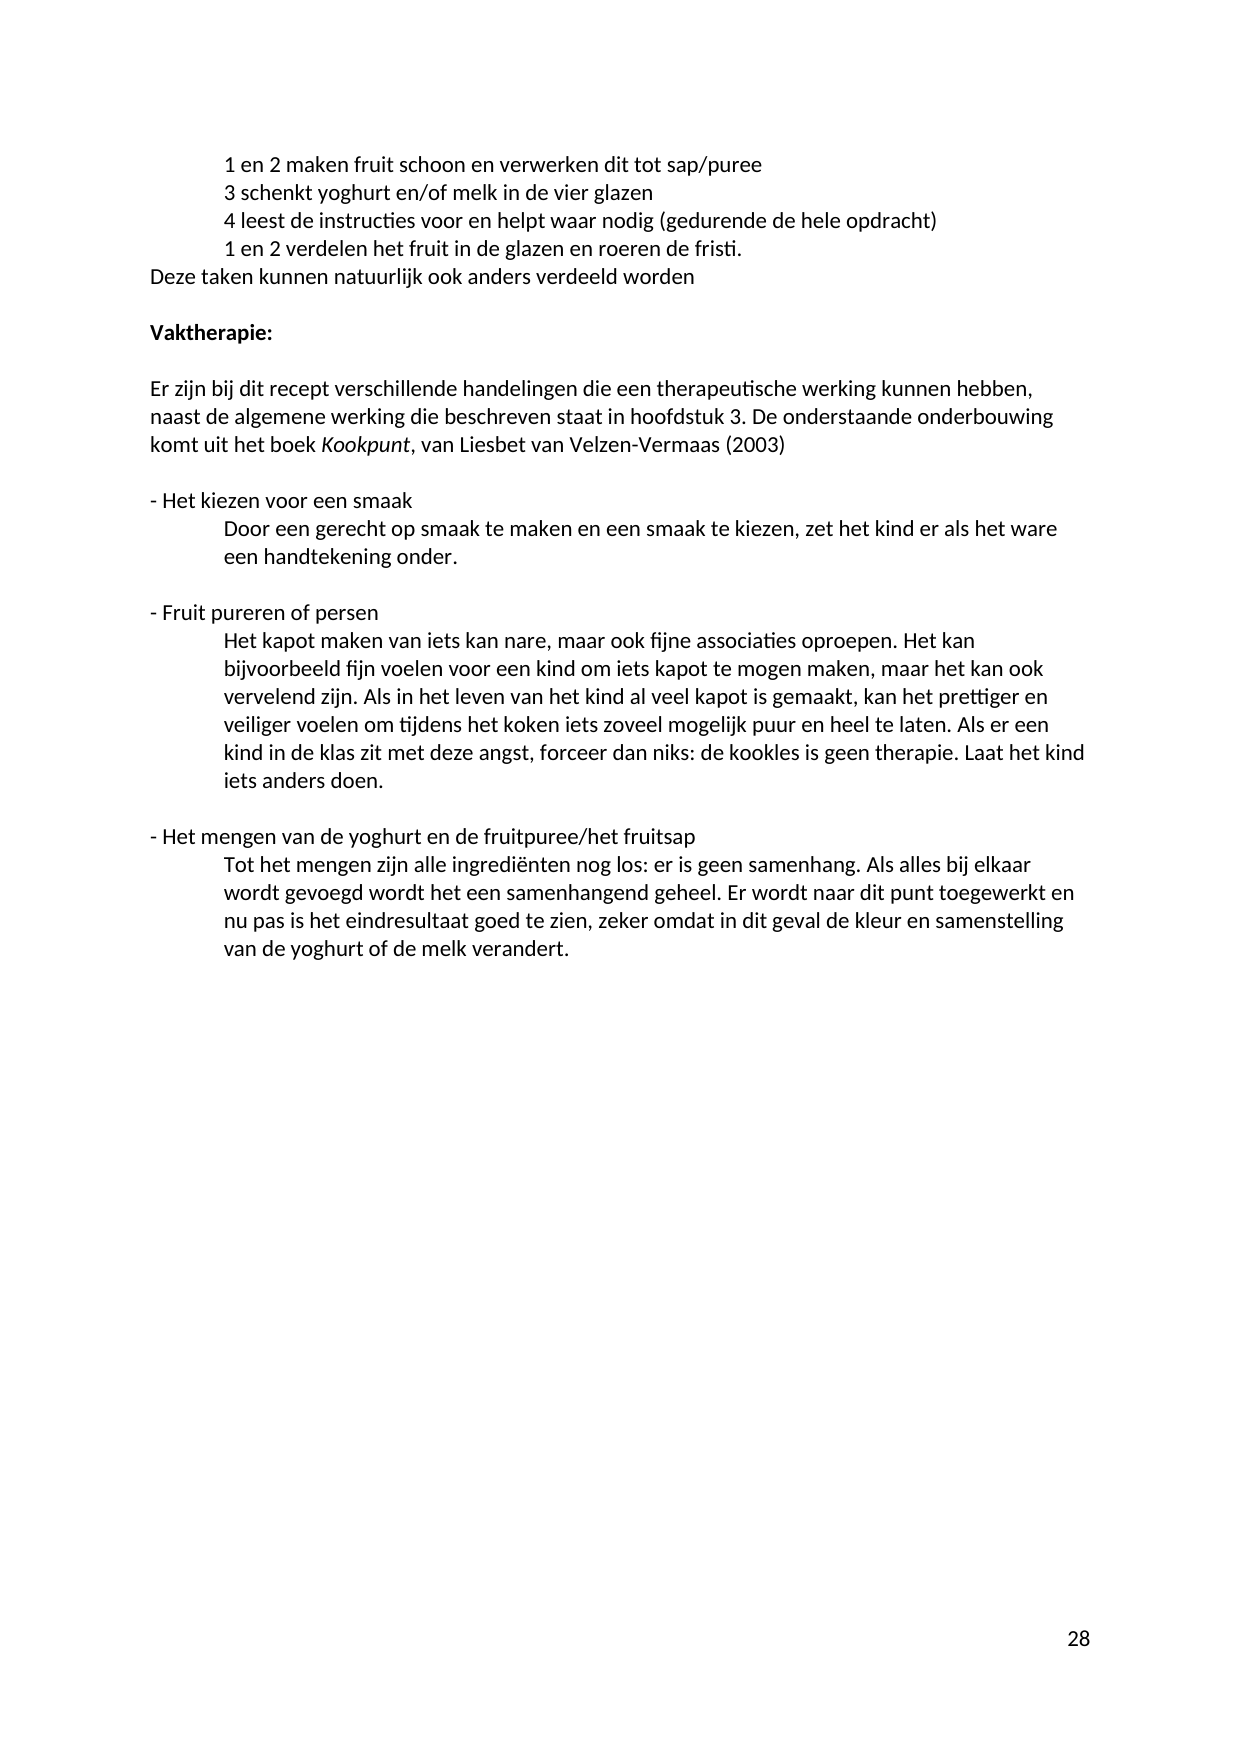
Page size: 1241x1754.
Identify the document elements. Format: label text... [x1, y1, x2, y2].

text - Het kiezen voor een smaak [150, 486, 1090, 514]
text - Fruit pureren of persen [150, 598, 1090, 626]
text Tot het mengen zijn alle ingrediënten nog los: er is geen samenhang. Als alles bij elkaar wordt gevoegd wordt het een samenhangend geheel. Er wordt naar dit punt toegewerkt en nu pas is het eindresultaat goed te zien, zeker omdat in dit geval de kleur en samenstelling van de yoghurt of de melk verandert. [223, 851, 1090, 963]
text - Het mengen van de yoghurt en de fruitpuree/het fruitsap [150, 822, 1090, 851]
text 4 leest de instructies voor en helpt waar nodig (gedurende de hele opdracht) [150, 206, 1090, 234]
text Door een gerecht op smaak te maken en een smaak te kiezen, zet het kind er als het ware een handtekening onder. [223, 514, 1090, 570]
text 3 schenkt yoghurt en/of melk in de vier glazen [150, 178, 1090, 206]
text Vaktherapie: [150, 318, 1090, 346]
text Het kapot maken van iets kan nare, maar ook fijne associaties oproepen. Het kan bijvoorbeeld fijn voelen voor een kind om iets kapot te mogen maken, maar het kan ook vervelend zijn. Als in het leven van het kind al veel kapot is gemaakt, kan het prettiger en veiliger voelen om tijdens het koken iets zoveel mogelijk puur en heel te laten. Als er een kind in de klas zit met deze angst, forceer dan niks: de kookles is geen therapie. Laat het kind iets anders doen. [223, 626, 1090, 794]
text 1 en 2 verdelen het fruit in de glazen en roeren de fristi. [150, 234, 1090, 262]
text Er zijn bij dit recept verschillende handelingen die een therapeutische werking kunnen hebben, naast de algemene werking die beschreven staat in hoofdstuk 3. De onderstaande onderbouwing komt uit het boek Kookpunt, van Liesbet van Velzen-Vermaas (2003) [150, 374, 1090, 458]
text 1 en 2 maken fruit schoon en verwerken dit tot sap/puree [150, 150, 1090, 178]
text Deze taken kunnen natuurlijk ook anders verdeeld worden [150, 262, 1090, 290]
